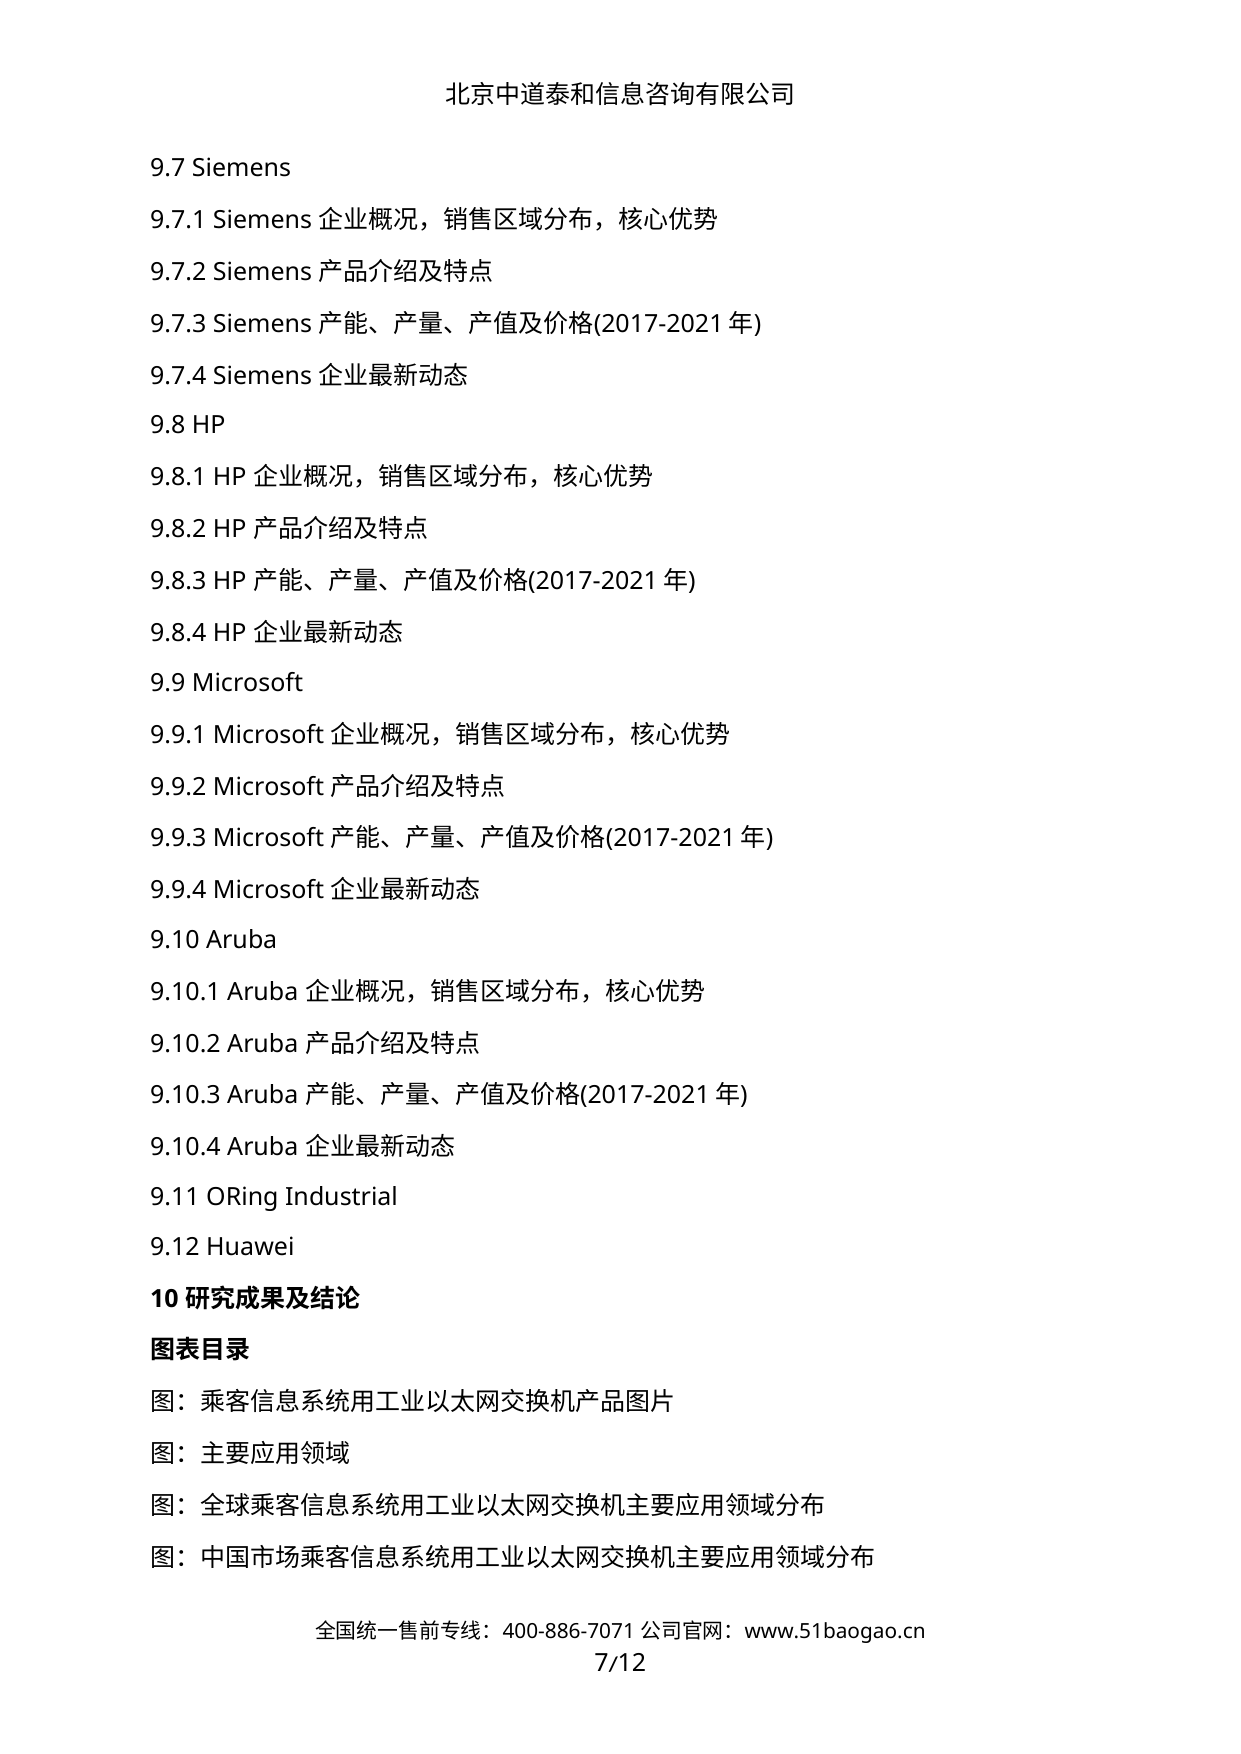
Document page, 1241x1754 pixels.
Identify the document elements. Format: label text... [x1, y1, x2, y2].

text 图：全球乘客信息系统用工业以太网交换机主要应用领域分布 [150, 1486, 1090, 1522]
text 图：主要应用领域 [150, 1434, 1090, 1470]
text 9.7.1 Siemens 企业概况，销售区域分布，核心优势 [150, 200, 1090, 236]
text 9.11 ORing Industrial [150, 1179, 1090, 1213]
text 9.9.2 Microsoft 产品介绍及特点 [150, 766, 1090, 802]
text 9.8.2 HP 产品介绍及特点 [150, 509, 1090, 545]
text 9.10.4 Aruba 企业最新动态 [150, 1127, 1090, 1163]
text 9.8 HP [150, 407, 1090, 441]
text 10 研究成果及结论 [150, 1278, 1090, 1314]
text 图：中国市场乘客信息系统用工业以太网交换机主要应用领域分布 [150, 1537, 1090, 1574]
text 9.9.1 Microsoft 企业概况，销售区域分布，核心优势 [150, 714, 1090, 750]
text 9.9.4 Microsoft 企业最新动态 [150, 870, 1090, 906]
text 9.9 Microsoft [150, 664, 1090, 698]
text 9.7.3 Siemens 产能、产量、产值及价格(2017-2021年) [150, 303, 1090, 340]
text 9.10.2 Aruba 产品介绍及特点 [150, 1023, 1090, 1059]
text 9.7.2 Siemens 产品介绍及特点 [150, 252, 1090, 288]
text 9.12 Huawei [150, 1228, 1090, 1262]
text 9.10.3 Aruba 产能、产量、产值及价格(2017-2021年) [150, 1075, 1090, 1111]
text 9.10.1 Aruba 企业概况，销售区域分布，核心优势 [150, 971, 1090, 1007]
text 9.9.3 Microsoft 产能、产量、产值及价格(2017-2021年) [150, 818, 1090, 854]
text 9.8.4 HP 企业最新动态 [150, 612, 1090, 649]
text 9.7.4 Siemens 企业最新动态 [150, 355, 1090, 392]
text 9.10 Aruba [150, 922, 1090, 956]
text 图表目录 [150, 1330, 1090, 1366]
text 9.7 Siemens [150, 150, 1090, 184]
text 图：乘客信息系统用工业以太网交换机产品图片 [150, 1382, 1090, 1418]
text 9.8.3 HP 产能、产量、产值及价格(2017-2021年) [150, 561, 1090, 597]
text 9.8.1 HP 企业概况，销售区域分布，核心优势 [150, 457, 1090, 493]
